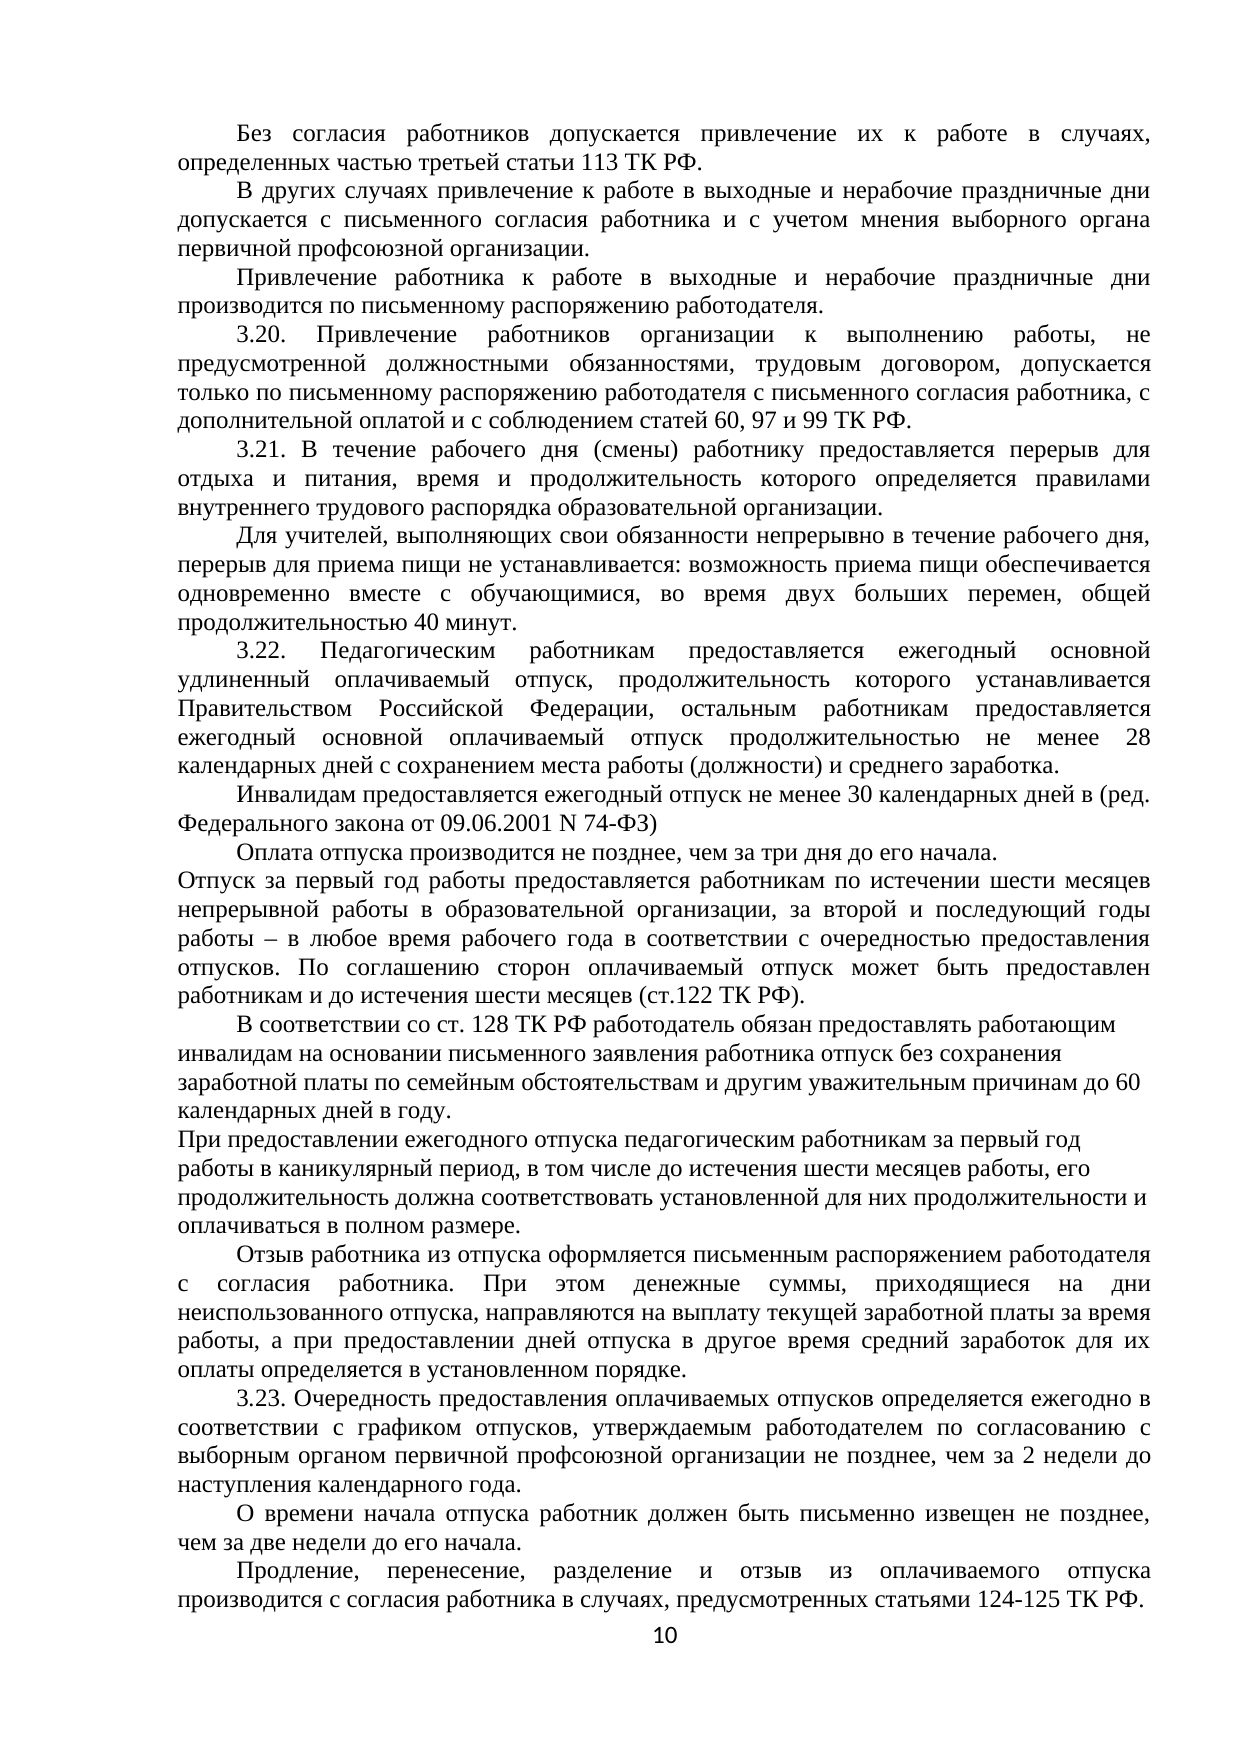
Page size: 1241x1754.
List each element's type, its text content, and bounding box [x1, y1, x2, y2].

text Продление, перенесение, разделение и отзыв из оплачиваемого отпуска производится с согласия работника в случаях, предусмотренных статьями 124-125 ТК РФ. [177, 1556, 1152, 1613]
text Оплата отпуска производится не позднее, чем за три дня до его начала. [177, 837, 1152, 866]
text 3.21. В течение рабочего дня (смены) работнику предоставляется перерыв для отдыха и питания, время и продолжительность которого определяется правилами внутреннего трудового распорядка образовательной организации. [177, 434, 1152, 521]
text О времени начала отпуска работник должен быть письменно извещен не позднее, чем за две недели до его начала. [177, 1498, 1152, 1556]
text Без согласия работников допускается привлечение их к работе в случаях, определенных частью третьей статьи 113 ТК РФ. [177, 118, 1152, 176]
text Для учителей, выполняющих свои обязанности непрерывно в течение рабочего дня, перерыв для приема пищи не устанавливается: возможность приема пищи обеспечивается одновременно вместе с обучающимися, во время двух больших перемен, общей продолжительностью 40 минут. [177, 521, 1152, 636]
text Отзыв работника из отпуска оформляется письменным распоряжением работодателя с согласия работника. При этом денежные суммы, приходящиеся на дни неиспользованного отпуска, направляются на выплату текущей заработной платы за время работы, а при предоставлении дней отпуска в другое время средний заработок для их оплаты определяется в установленном порядке. [177, 1239, 1152, 1383]
text 3.20. Привлечение работников организации к выполнению работы, не предусмотренной должностными обязанностями, трудовым договором, допускается только по письменному распоряжению работодателя с письменного согласия работника, с дополнительной оплатой и с соблюдением статей 60, 97 и 99 ТК РФ. [177, 319, 1152, 434]
text Инвалидам предоставляется ежегодный отпуск не менее 30 календарных дней в (ред. Федерального закона от 09.06.2001 N 74-ФЗ) [177, 779, 1152, 837]
text В соответствии со ст. 128 ТК РФ работодатель обязан предоставлять работающим инвалидам на основании письменного заявления работника отпуск без сохранения заработной платы по семейным обстоятельствам и другим уважительным причинам до 60 календарных дней в году. При предоставлении ежегодного отпуска педагогическим работникам за первый год работы в каникулярный период, в том числе до истечения шести месяцев работы, его продолжительность должна соответствовать установленной для них продолжительности и оплачиваться в полном размере. [177, 1009, 1152, 1239]
text Отпуск за первый год работы предоставляется работникам по истечении шести месяцев непрерывной работы в образовательной организации, за второй и последующий годы работы – в любое время рабочего года в соответствии с очередностью предоставления отпусков. По соглашению сторон оплачиваемый отпуск может быть предоставлен работникам и до истечения шести месяцев (ст.122 ТК РФ). [177, 866, 1152, 1009]
text 3.22. Педагогическим работникам предоставляется ежегодный основной удлиненный оплачиваемый отпуск, продолжительность которого устанавливается Правительством Российской Федерации, остальным работникам предоставляется ежегодный основной оплачиваемый отпуск продолжительностью не менее 28 календарных дней с сохранением места работы (должности) и среднего заработка. [177, 636, 1152, 779]
text Привлечение работника к работе в выходные и нерабочие праздничные дни производится по письменному распоряжению работодателя. [177, 262, 1152, 319]
text В других случаях привлечение к работе в выходные и нерабочие праздничные дни допускается с письменного согласия работника и с учетом мнения выборного органа первичной профсоюзной организации. [177, 176, 1152, 262]
text 3.23. Очередность предоставления оплачиваемых отпусков определяется ежегодно в соответствии с графиком отпусков, утверждаемым работодателем по согласованию с выборным органом первичной профсоюзной организации не позднее, чем за 2 недели до наступления календарного года. [177, 1383, 1152, 1498]
